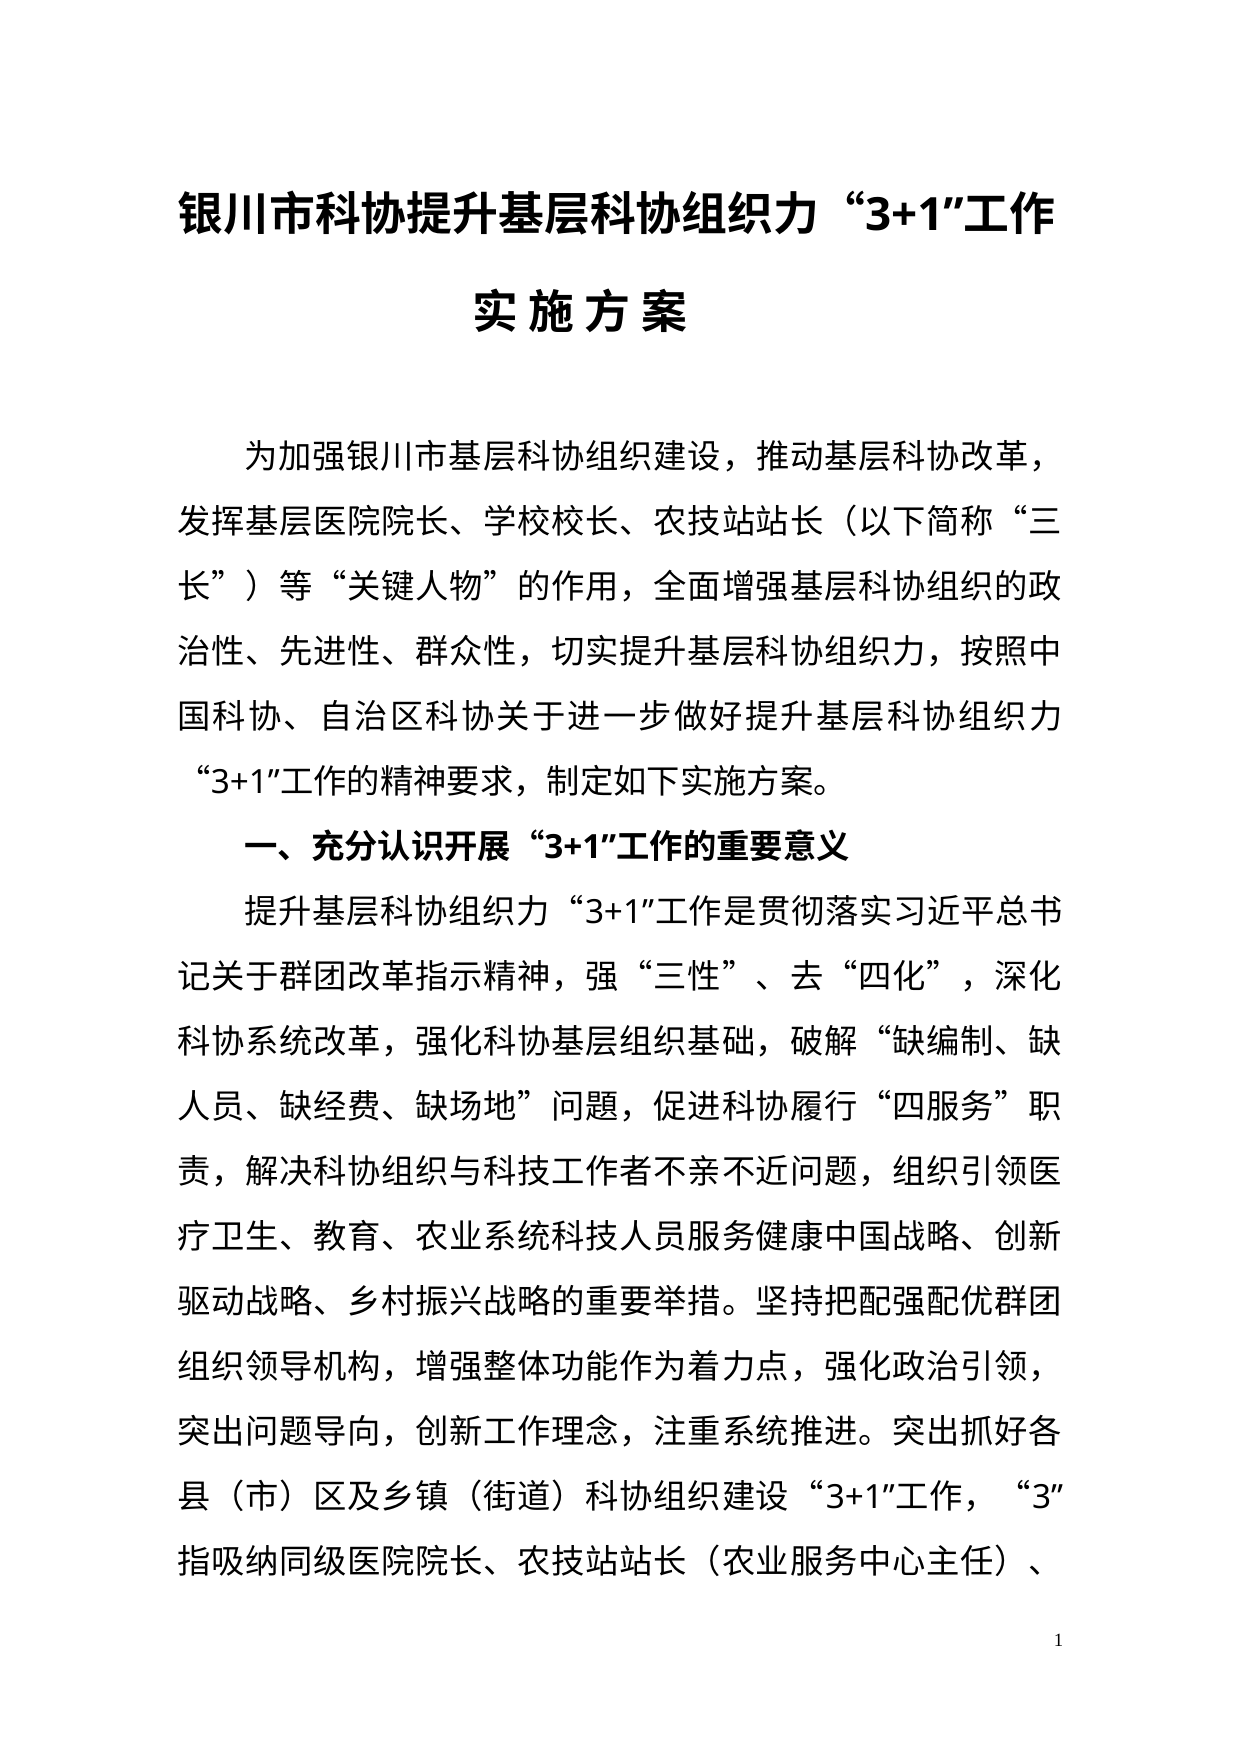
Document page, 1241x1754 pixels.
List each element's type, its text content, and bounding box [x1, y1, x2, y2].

text 实 施 方 案 [177, 259, 1063, 357]
text 一、充分认识开展“3+1”工作的重要意义 [177, 812, 1063, 877]
text 银川市科协提升基层科协组织力“3+1”工作 [177, 162, 1063, 259]
text 为加强银川市基层科协组织建设，推动基层科协改革，发挥基层医院院长、学校校长、农技站站长（以下简称“三长”）等“关键人物”的作用，全面增强基层科协组织的政治性、先进性、群众性，切实提升基层科协组织力，按照中国科协、自治区科协关于进一步做好提升基层科协组织力“3+1”工作的精神要求，制定如下实施方案。 [177, 422, 1063, 812]
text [177, 877, 1063, 1592]
